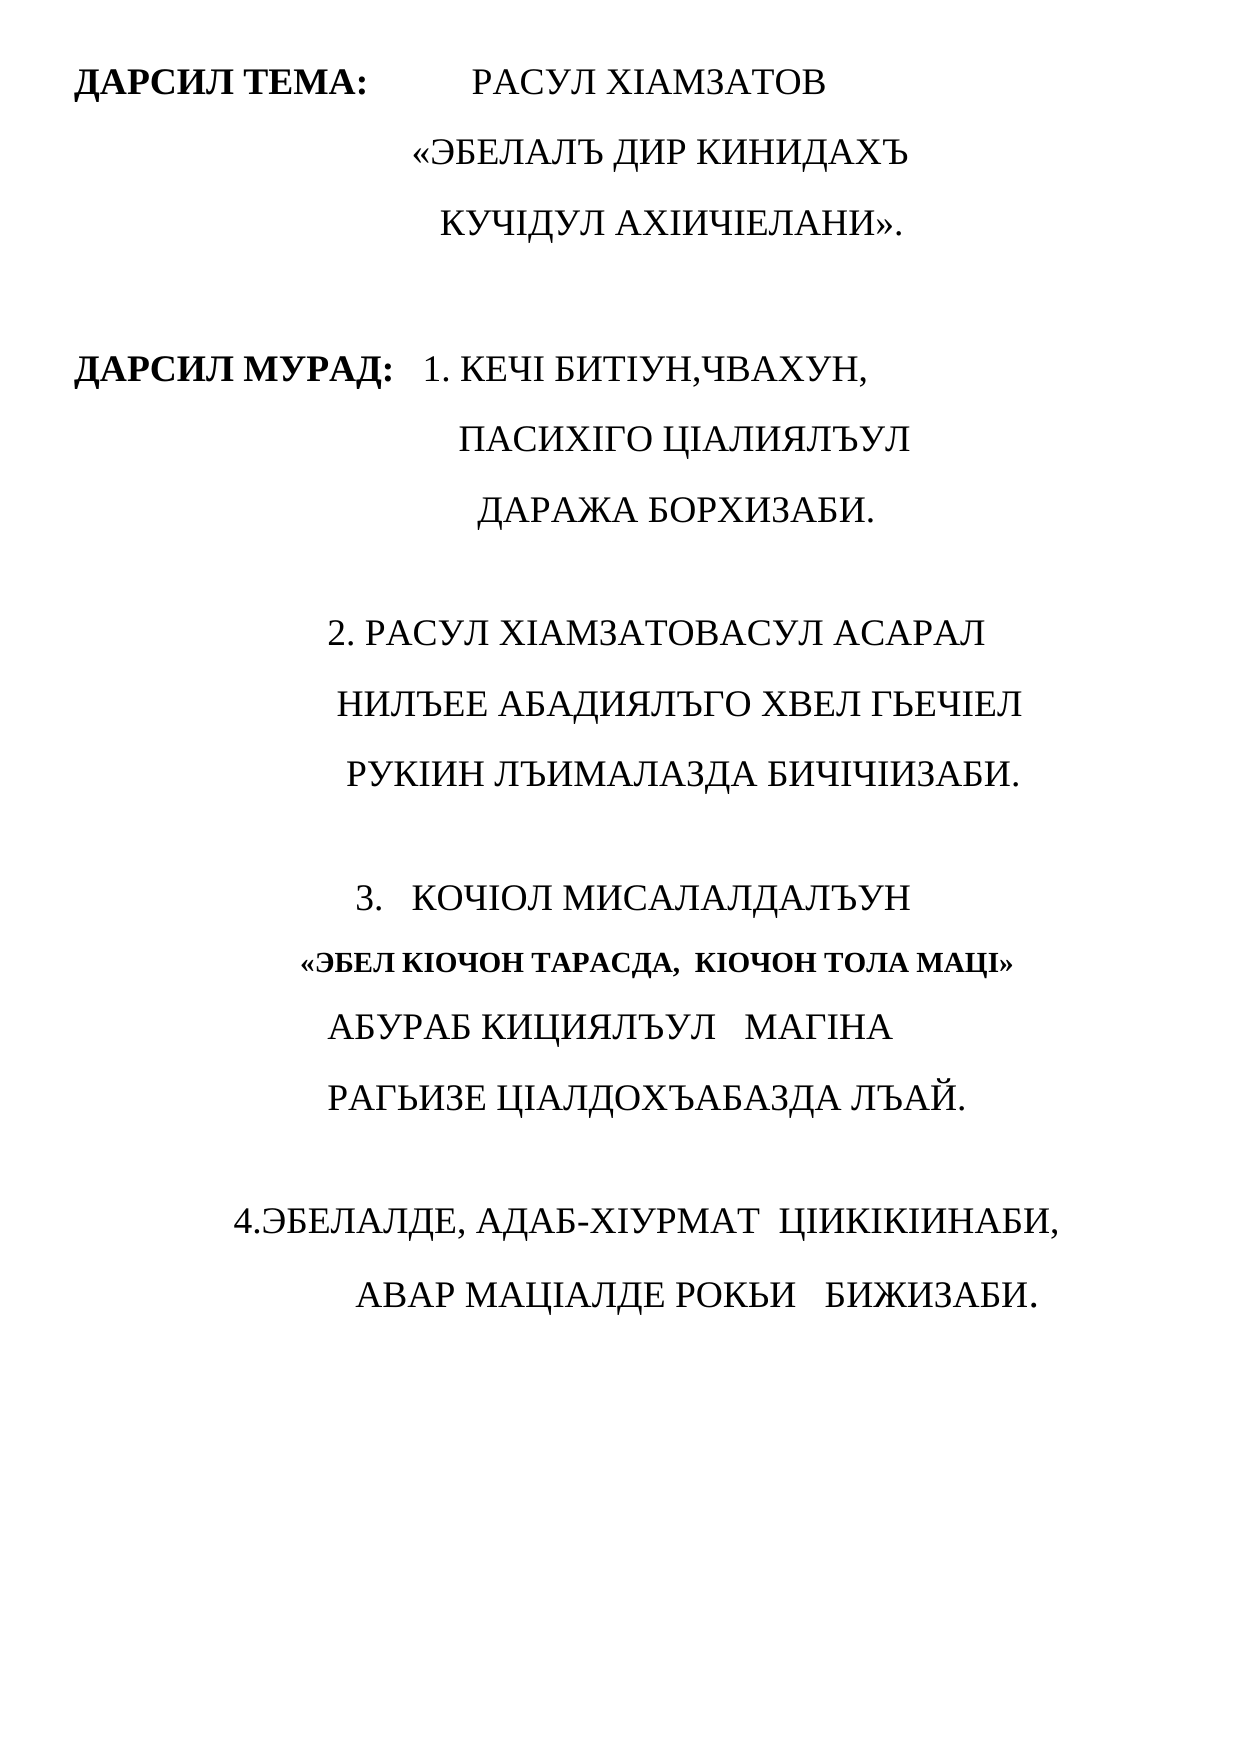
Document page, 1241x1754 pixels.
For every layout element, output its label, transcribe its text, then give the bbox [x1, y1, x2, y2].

text НИЛЪЕЕ АБАДИЯЛЪГО ХВЕЛ ГЬЕЧIЕЛ [74, 681, 1137, 724]
text ПАСИХIГО ЦIАЛИЯЛЪУЛ [74, 417, 1137, 460]
text «ЭБЕЛАЛЪ ДИР КИНИДАХЪ [74, 129, 1137, 173]
text РАГЬИЗЕ ЦIАЛДОХЪАБАЗДА ЛЪАЙ. [74, 1075, 1137, 1118]
text ДАРАЖА БОРХИЗАБИ. [74, 487, 1137, 530]
text АВАР МАЦIАЛДЕ РОКЬИ БИЖИЗАБИ. [74, 1269, 1137, 1317]
text АБУРАБ КИЦИЯЛЪУЛ МАГIНА [74, 1005, 1137, 1048]
text 3. КОЧIОЛ МИСАЛАЛДАЛЪУН [74, 875, 1137, 918]
text 2. РАСУЛ ХIАМЗАТОВАСУЛ АСАРАЛ [74, 611, 1137, 654]
text ДАРСИЛ ТЕМА: РАСУЛ ХIАМЗАТОВ [74, 59, 1137, 102]
text 4.ЭБЕЛАЛДЕ, АДАБ-ХIУРМАТ ЦIИКIКIИНАБИ, [74, 1198, 1137, 1242]
text РУКIИН ЛЪИМАЛАЗДА БИЧIЧIИЗАБИ. [74, 751, 1137, 794]
text «ЭБЕЛ КIОЧОН ТАРАСДА, КIОЧОН ТОЛА МАЦI» [74, 945, 1137, 979]
text ДАРСИЛ МУРАД: 1. КЕЧI БИТIУН,ЧВАХУН, [74, 346, 1137, 389]
text КУЧIДУЛ АХIИЧIЕЛАНИ». [74, 200, 1137, 243]
